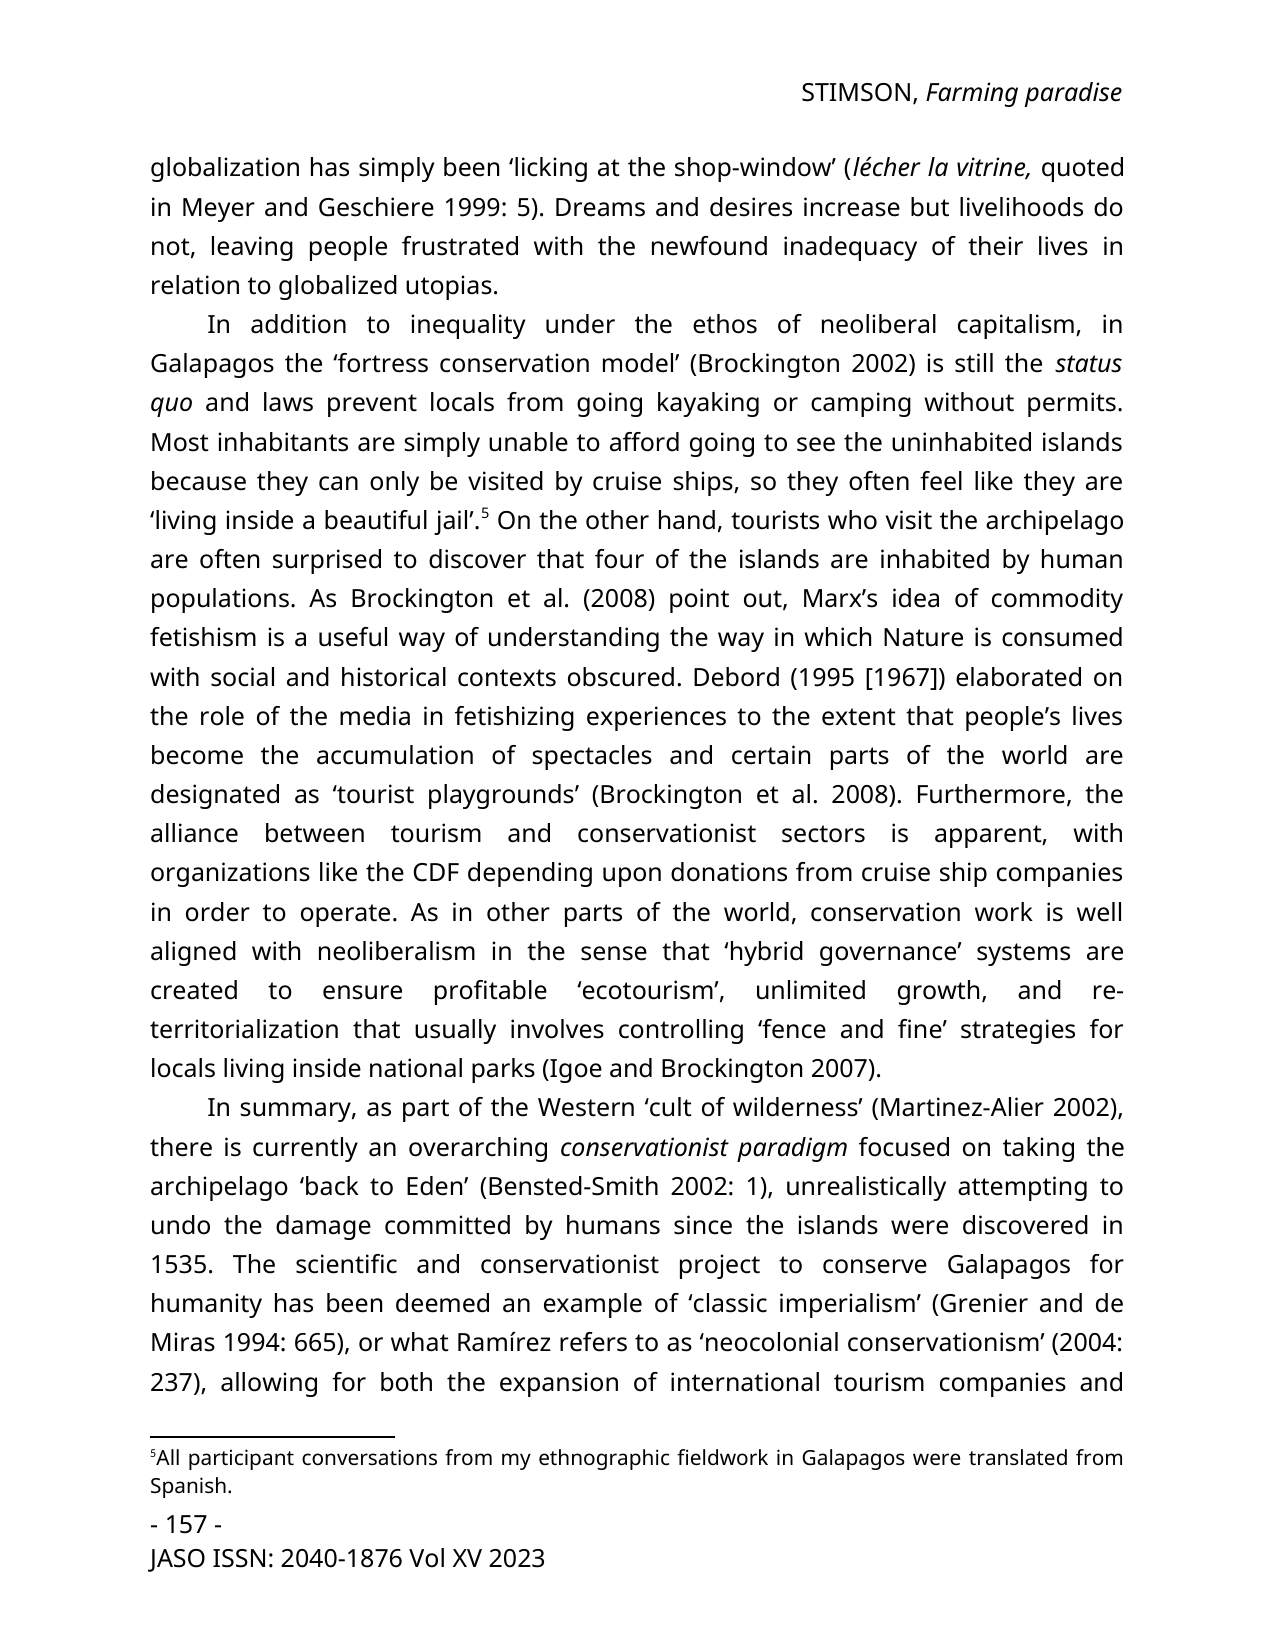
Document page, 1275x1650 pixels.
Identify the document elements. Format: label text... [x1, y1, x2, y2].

text In addition to inequality under the ethos of neoliberal capitalism, in Galapagos the ‘fortress conservation model’ (Brockington 2002) is still the status quo and laws prevent locals from going kayaking or camping without permits. Most inhabitants are simply unable to afford going to see the uninhabited islands because they can only be visited by cruise ships, so they often feel like they are ‘living inside a beautiful jail’. On the other hand, tourists who visit the archipelago are often surprised to discover that four of the islands are inhabited by human populations. As Brockington et al. (2008) point out, Marx’s idea of commodity fetishism is a useful way of understanding the way in which Nature is consumed with social and historical contexts obscured. Debord (1995 [1967]) elaborated on the role of the media in fetishizing experiences to the extent that people’s lives become the accumulation of spectacles and certain parts of the world are designated as ‘tourist playgrounds’ (Brockington et al. 2008). Furthermore, the alliance between tourism and conservationist sectors is apparent, with organizations like the CDF depending upon donations from cruise ship companies in order to operate. As in other parts of the world, conservation work is well aligned with neoliberalism in the sense that ‘hybrid governance’ systems are created to ensure profitable ‘ecotourism’, unlimited growth, and re-territorialization that usually involves controlling ‘fence and fine’ strategies for locals living inside national parks (Igoe and Brockington 2007). [150, 307, 1125, 1085]
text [150, 150, 1125, 302]
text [150, 1090, 1125, 1398]
